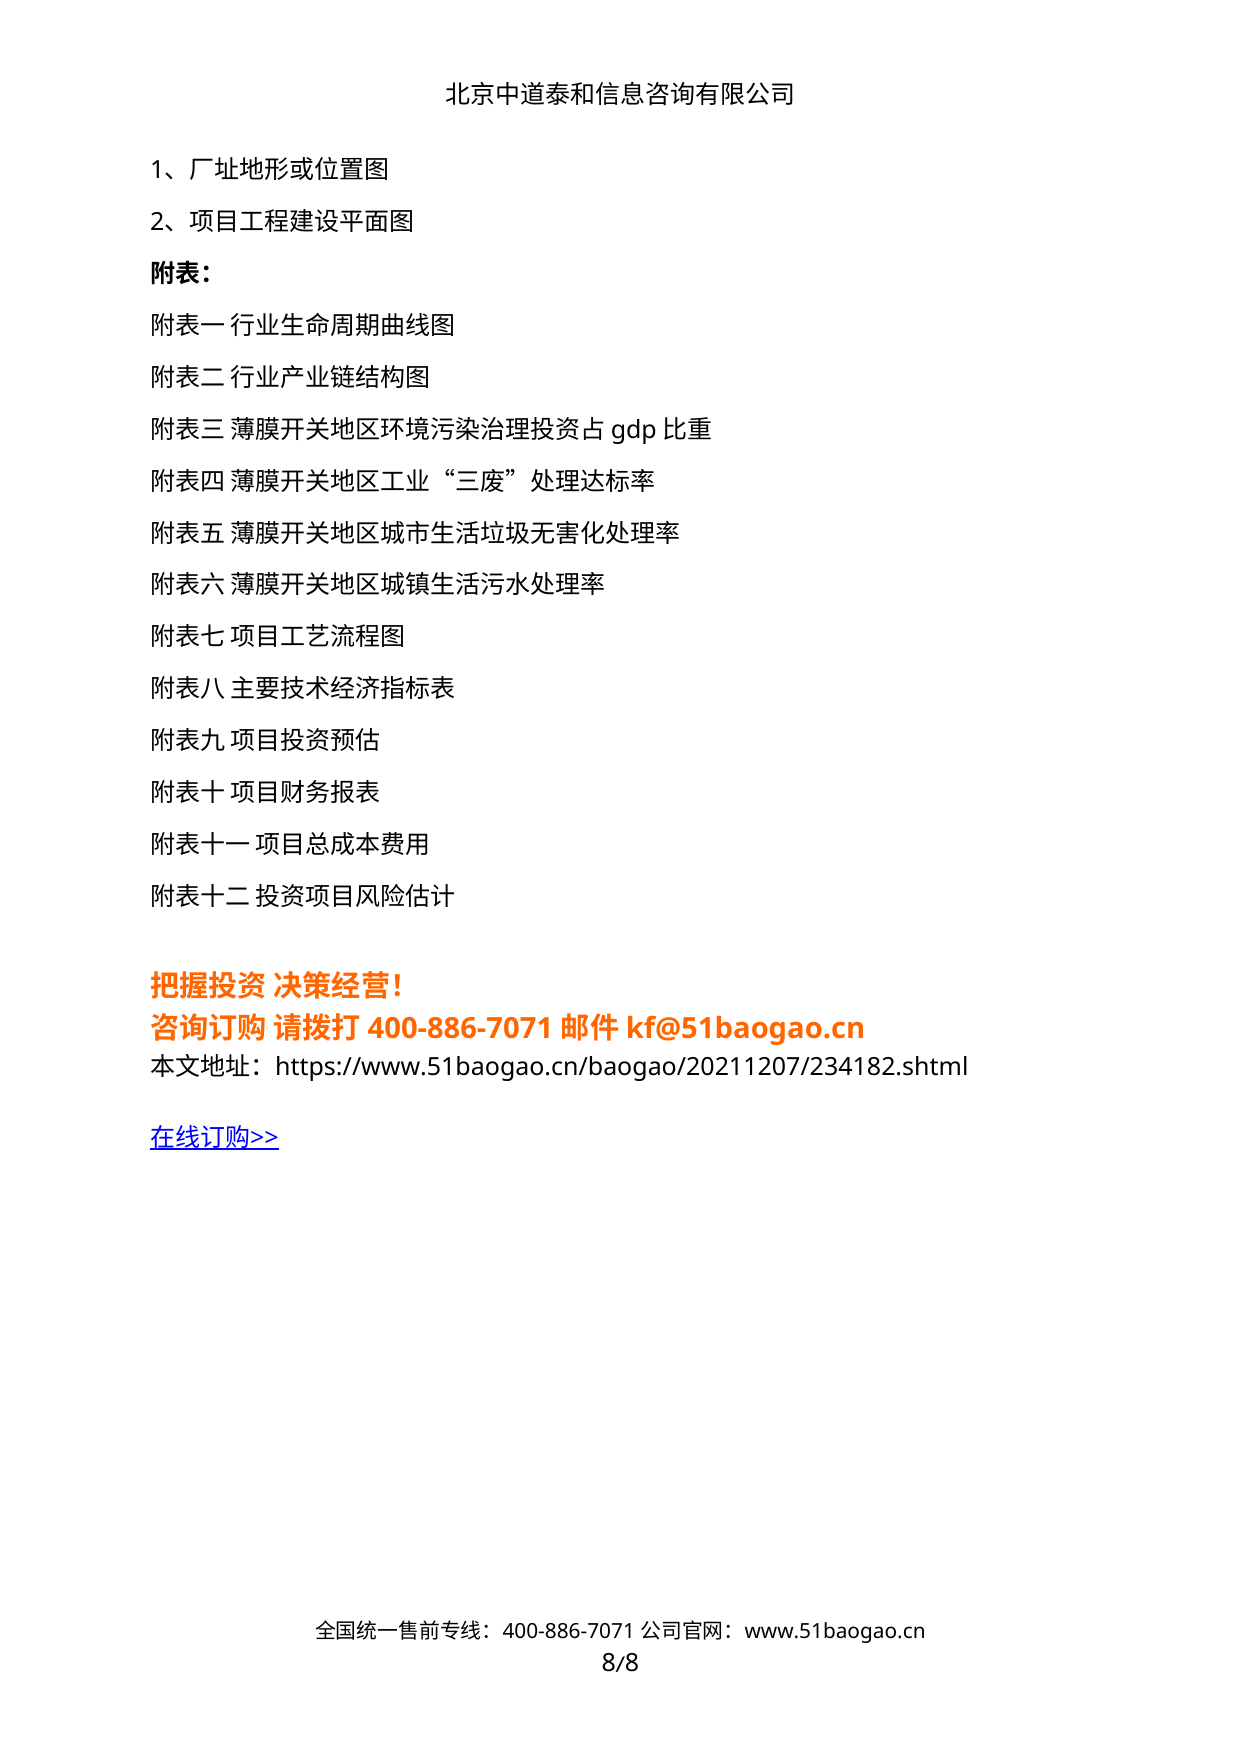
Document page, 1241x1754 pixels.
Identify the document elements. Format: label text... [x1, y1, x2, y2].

text 附表十二 投资项目风险估计 [150, 876, 1090, 912]
text 附表六 薄膜开关地区城镇生活污水处理率 [150, 565, 1090, 601]
text 附表八 主要技术经济指标表 [150, 669, 1090, 705]
text 2、项目工程建设平面图 [150, 202, 1090, 238]
text 附表： [150, 254, 1090, 290]
text 附表一 行业生命周期曲线图 [150, 306, 1090, 342]
text 把握投资 决策经营！咨询订购 请拨打 400-886-7071 邮件 kf@51baogao.cn本文地址：https://www.51baogao.cn/baogao/20211207/234182.shtml [150, 928, 1090, 1083]
text 1、厂址地形或位置图 [150, 150, 1090, 186]
text 附表三 薄膜开关地区环境污染治理投资占gdp比重 [150, 409, 1090, 446]
text 附表二 行业产业链结构图 [150, 357, 1090, 394]
text 在线订购>> [150, 1083, 1090, 1153]
text 附表九 项目投资预估 [150, 721, 1090, 757]
text 附表四 薄膜开关地区工业“三废”处理达标率 [150, 461, 1090, 497]
text 附表十一 项目总成本费用 [150, 824, 1090, 861]
text 附表十 项目财务报表 [150, 772, 1090, 809]
text 附表七 项目工艺流程图 [150, 617, 1090, 653]
text 附表五 薄膜开关地区城市生活垃圾无害化处理率 [150, 513, 1090, 549]
